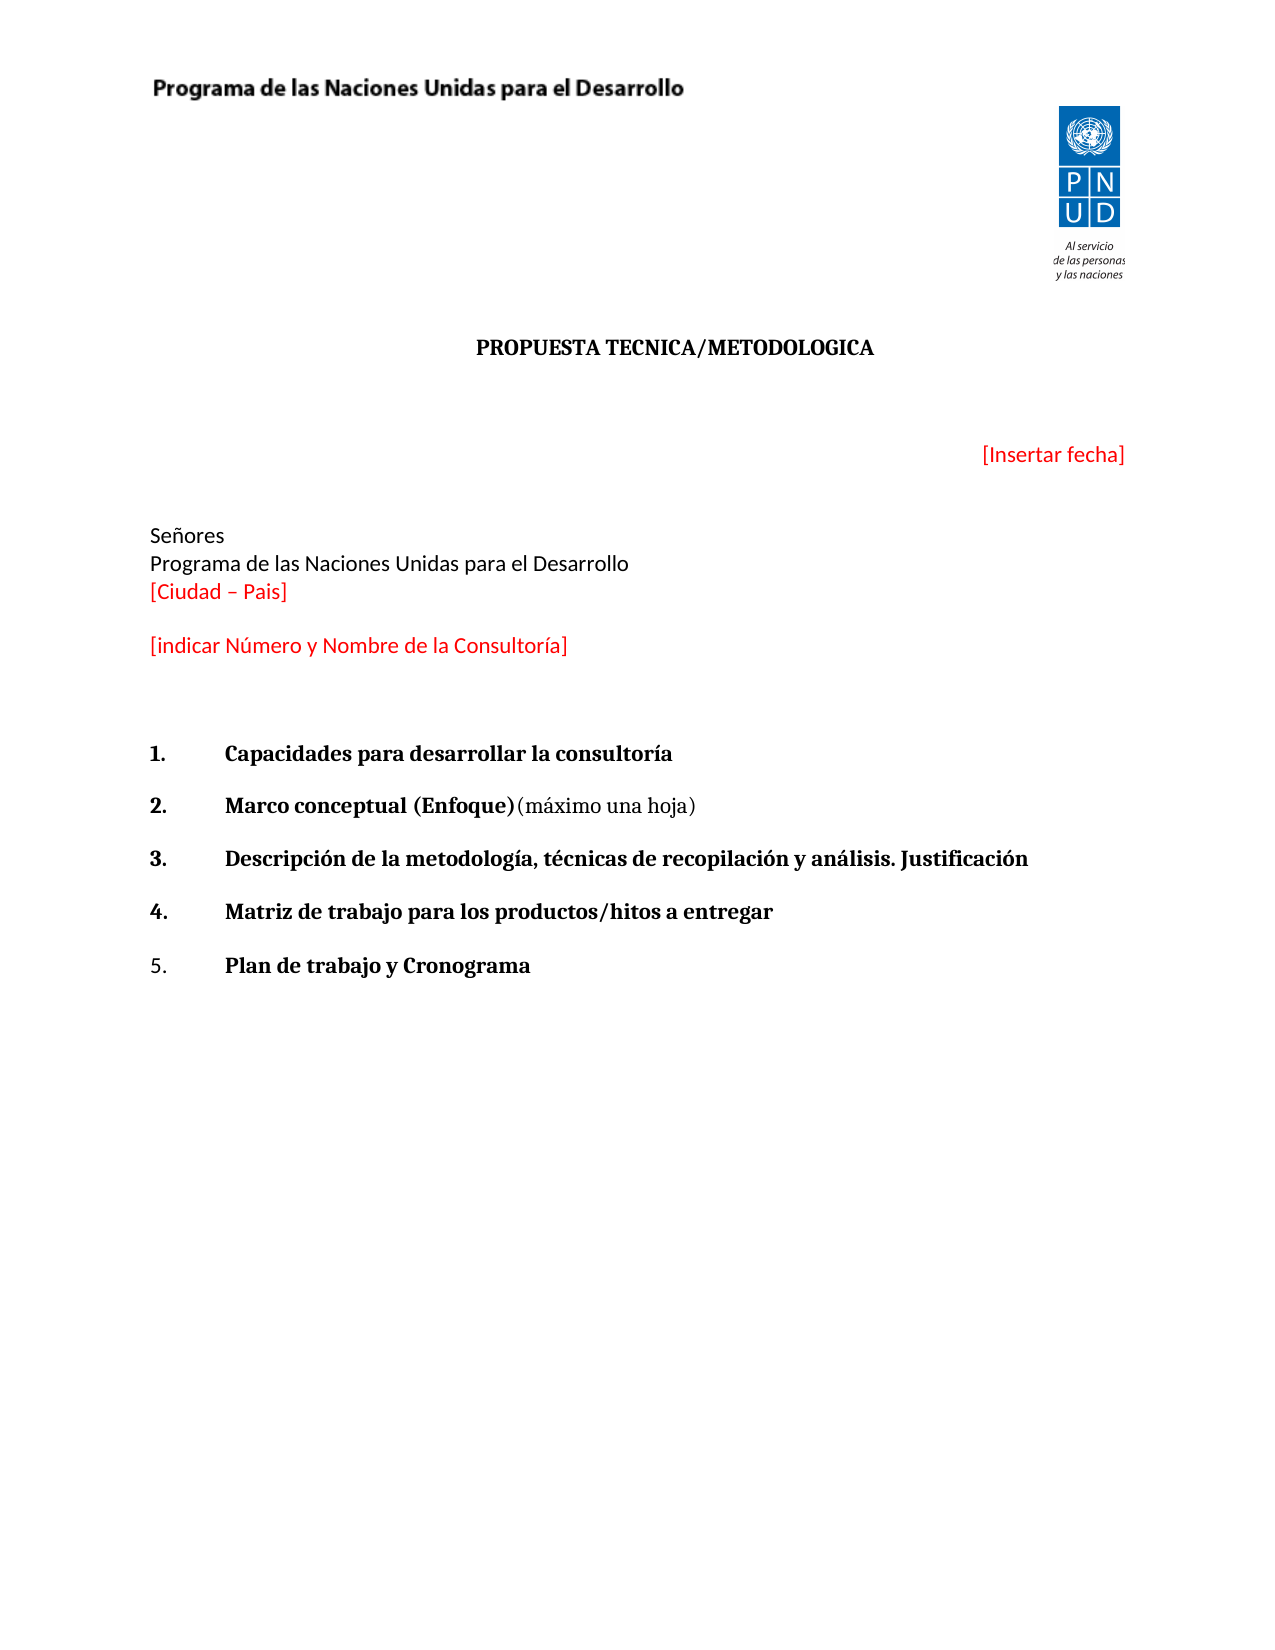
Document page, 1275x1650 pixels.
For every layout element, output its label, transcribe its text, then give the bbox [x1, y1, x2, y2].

list Plan de trabajo y Cronograma [150, 951, 1125, 979]
text Programa de las Naciones Unidas para el Desarrollo [150, 549, 1125, 577]
list Descripción de la metodología, técnicas de recopilación y análisis. Justificación [150, 846, 1125, 872]
text [Insertar fecha] [150, 440, 1125, 468]
text [indicar Número y Nombre de la Consultoría] [150, 632, 1125, 659]
text [Ciudad – Pais] [150, 577, 1125, 605]
list Capacidades para desarrollar la consultoría [150, 740, 1125, 767]
list Marco conceptual (Enfoque)(máximo una hoja) [150, 793, 1125, 819]
text Señores [150, 521, 1125, 549]
picture [1053, 106, 1125, 281]
picture [150, 75, 688, 105]
list Matriz de trabajo para los productos/hitos a entregar [150, 898, 1125, 925]
text PROPUESTA TECNICA/METODOLOGICA [225, 335, 1125, 361]
